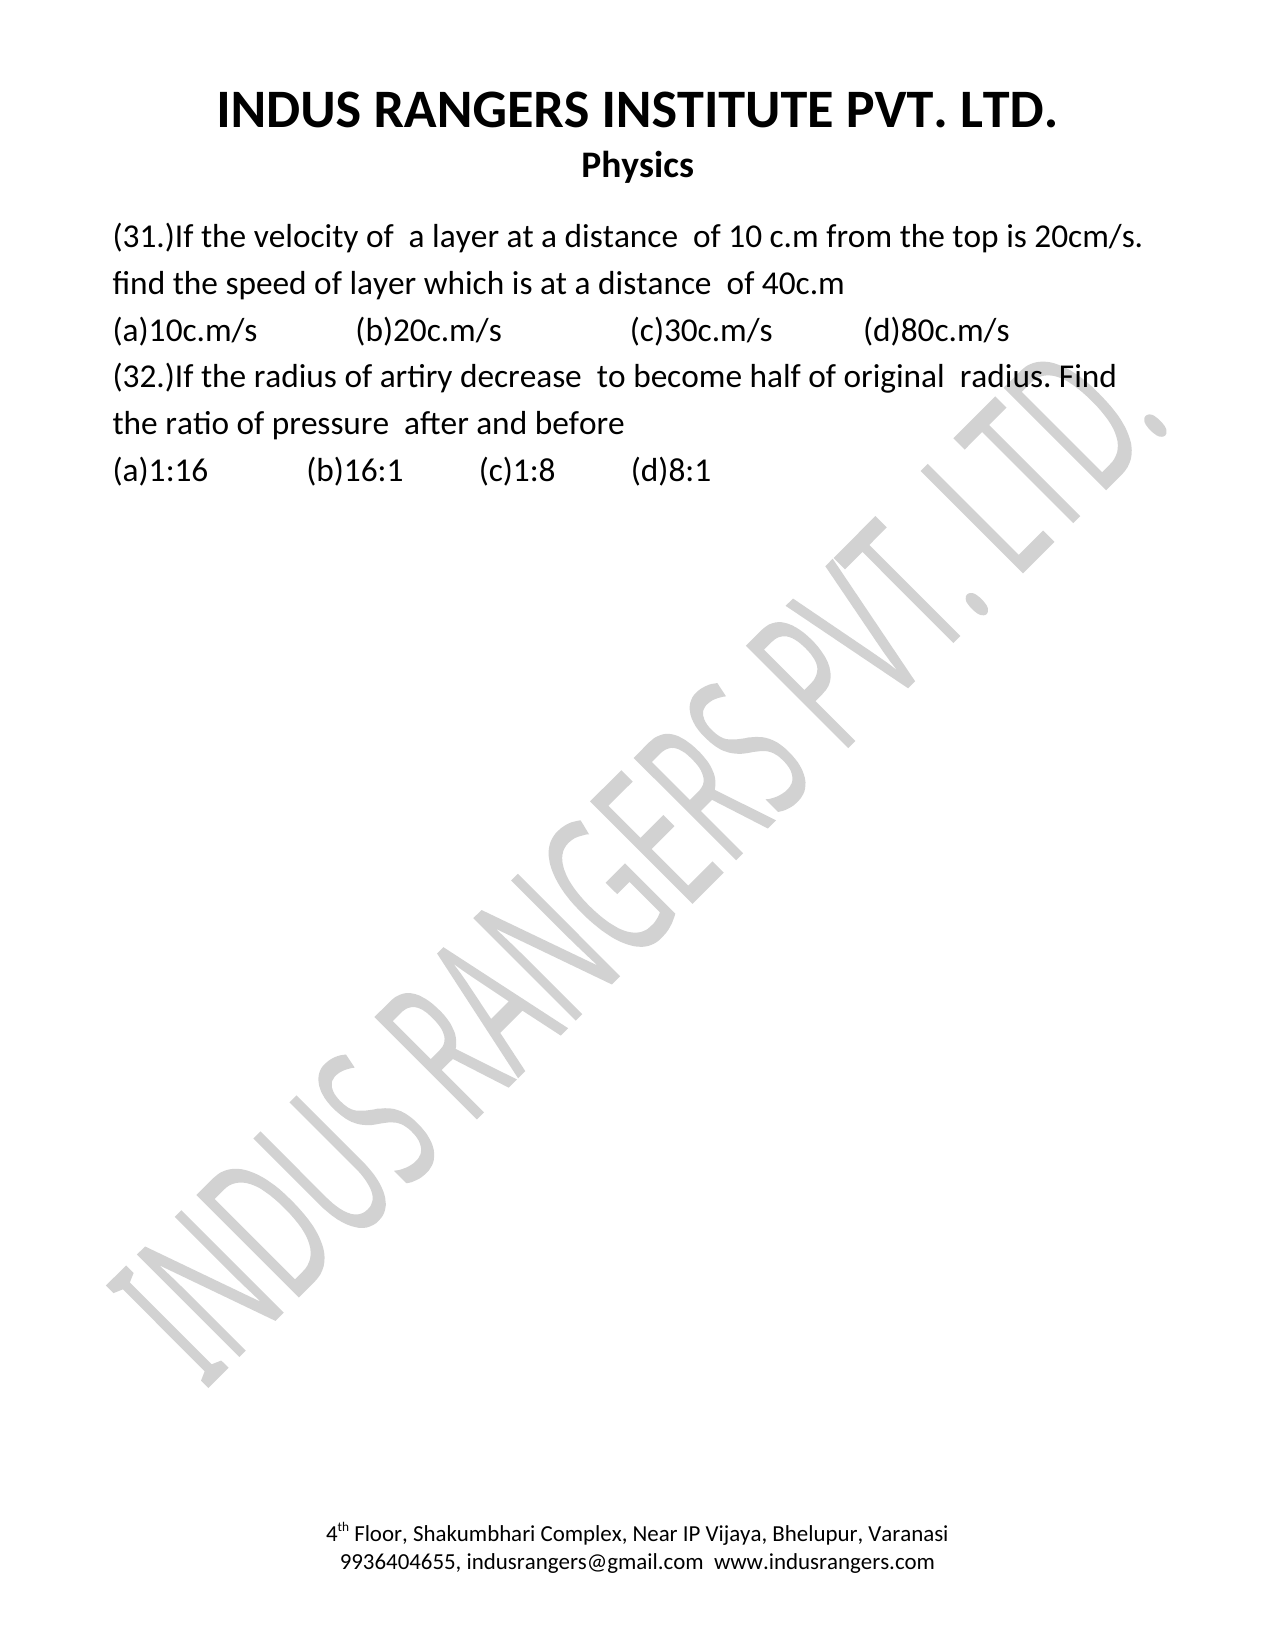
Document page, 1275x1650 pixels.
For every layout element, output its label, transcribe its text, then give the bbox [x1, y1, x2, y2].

text (31.)If the velocity of a layer at a distance of 10 c.m from the top is 20cm/s. find the speed of layer which is at a distance of 40c.m [112, 215, 1162, 302]
text (32.)If the radius of artiry decrease to become half of original radius. Find the ratio of pressure after and before [112, 355, 1162, 443]
text (a)10c.m/s (b)20c.m/s (c)30c.m/s (d)80c.m/s [112, 308, 1162, 349]
text (a)1:16 (b)16:1 (c)1:8 (d)8:1 [112, 449, 1162, 489]
